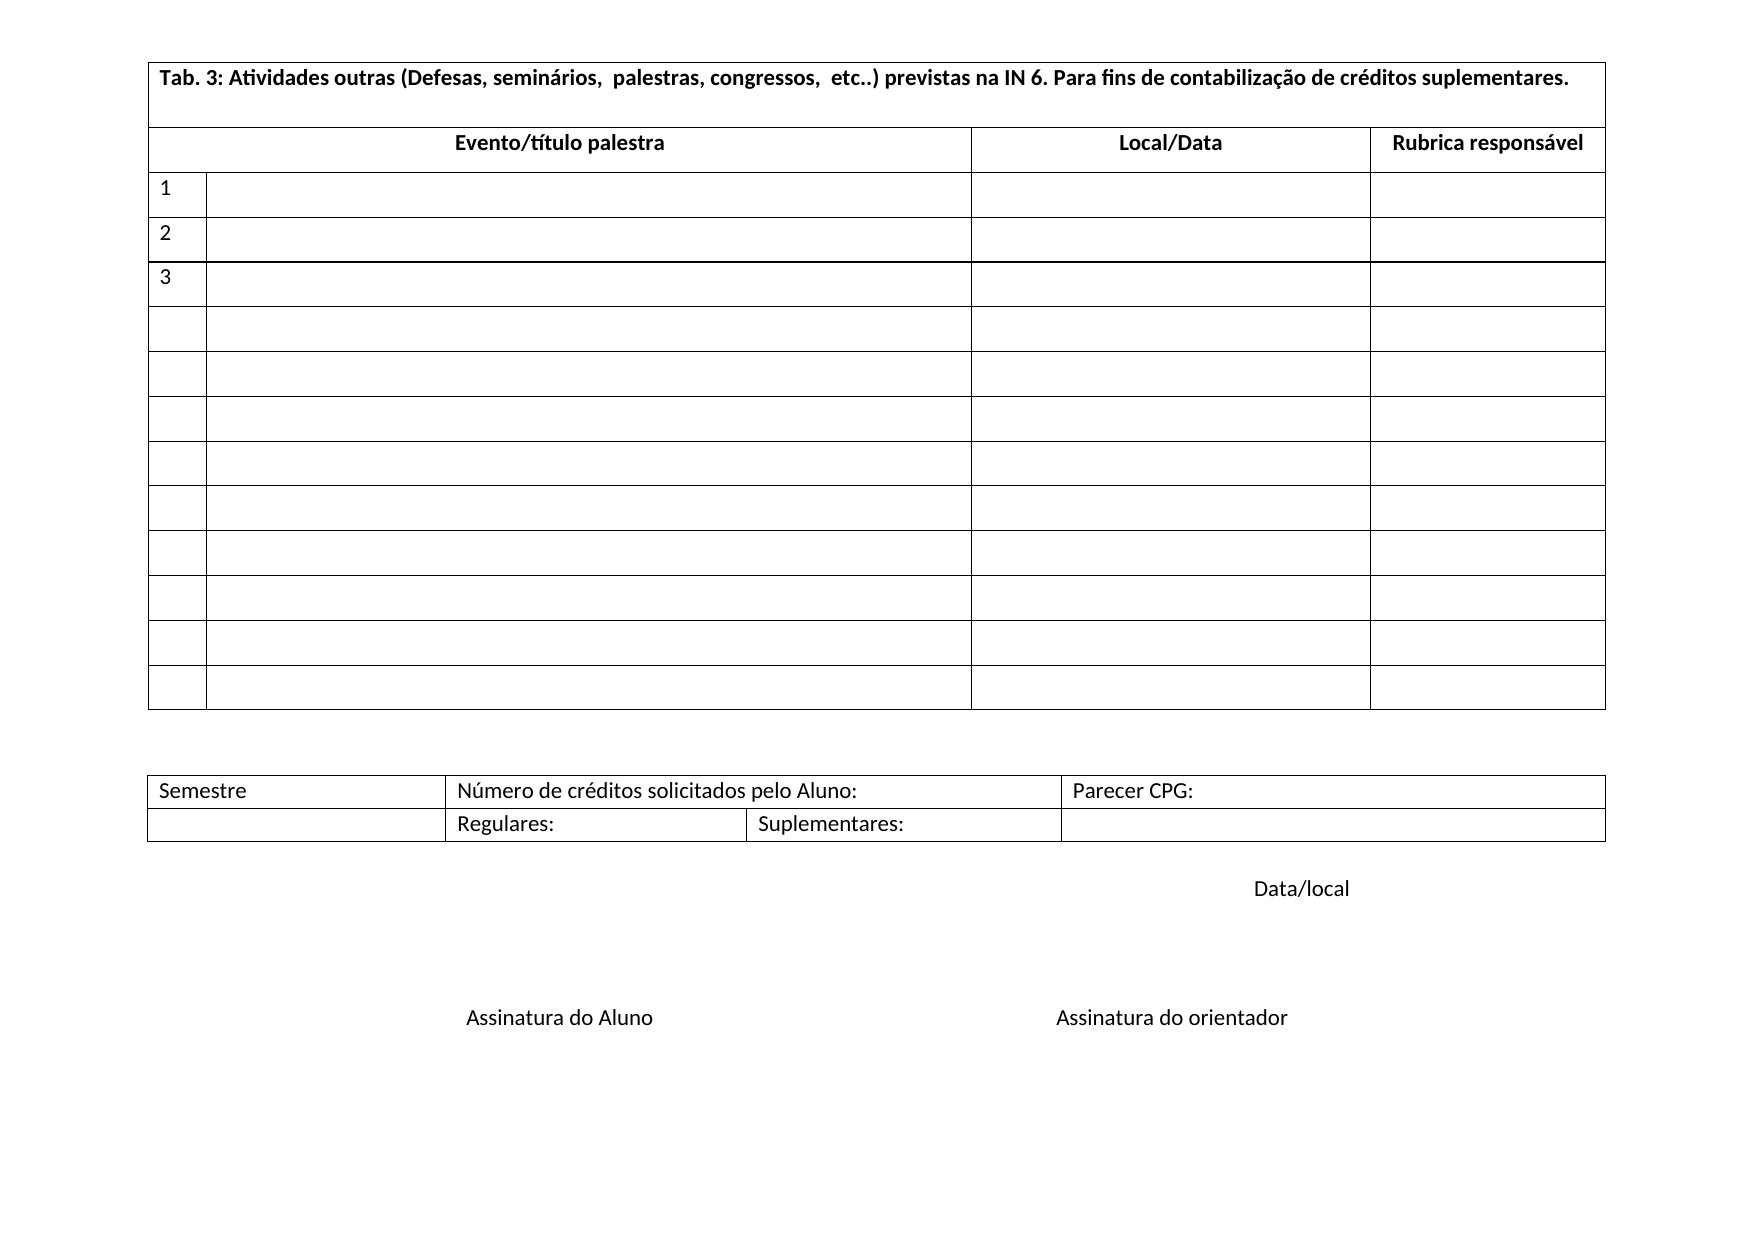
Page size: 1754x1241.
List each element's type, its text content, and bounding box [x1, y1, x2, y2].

table_cell [207, 576, 971, 620]
table_cell [1371, 442, 1605, 485]
table_cell [149, 442, 206, 485]
table_cell [972, 486, 1370, 530]
table_cell [1371, 621, 1605, 664]
table_cell Regulares: [446, 809, 746, 841]
table_cell [972, 576, 1370, 620]
table_cell [207, 352, 971, 396]
table_cell [207, 397, 971, 441]
table_cell [1371, 307, 1605, 351]
table_cell [149, 621, 206, 664]
table_cell [207, 218, 971, 261]
table_cell [207, 263, 971, 306]
table_cell [972, 442, 1370, 485]
table_header Número de créditos solicitados pelo Aluno: [446, 776, 1061, 808]
table_cell [1371, 352, 1605, 396]
table_cell [207, 173, 971, 217]
table_cell [207, 307, 971, 351]
table_cell [149, 576, 206, 620]
table_header Semestre [148, 776, 445, 808]
table_cell [207, 621, 971, 664]
table_cell [972, 218, 1370, 261]
table_cell [149, 486, 206, 530]
table_cell [972, 666, 1370, 709]
table_cell [1371, 218, 1605, 261]
table_cell [1371, 576, 1605, 620]
table_cell [149, 352, 206, 396]
table_cell Rubrica responsável [1371, 128, 1605, 172]
table_cell [1371, 397, 1605, 441]
table_cell [207, 666, 971, 709]
table_cell [207, 531, 971, 575]
table_cell [1371, 263, 1605, 306]
table_cell Evento/título palestra [149, 128, 971, 172]
table_cell [207, 442, 971, 485]
table_cell [1371, 486, 1605, 530]
table_cell [149, 397, 206, 441]
table_cell [149, 666, 206, 709]
table_cell [207, 486, 971, 530]
table_cell [972, 397, 1370, 441]
table_cell 1 [149, 173, 206, 217]
table_cell [149, 531, 206, 575]
table_cell [972, 352, 1370, 396]
table_cell 2 [149, 218, 206, 261]
table_cell [148, 809, 445, 841]
table_cell [972, 531, 1370, 575]
table_header Parecer CPG: [1062, 776, 1605, 808]
table_cell [149, 307, 206, 351]
table_cell [972, 173, 1370, 217]
table_header Tab. 3: Atividades outras (Defesas, seminários, palestras, congressos, etc..) previstas na IN 6. Para fins de contabilização de créditos suplementares. [149, 63, 1605, 127]
table_cell [972, 307, 1370, 351]
table_cell Local/Data [972, 128, 1370, 172]
table_cell [1371, 531, 1605, 575]
text Data/local [1180, 874, 1606, 902]
text Assinatura do Aluno Assinatura do orientador [148, 1003, 1606, 1031]
table_cell Suplementares: [747, 809, 1061, 841]
table_cell [1371, 666, 1605, 709]
table_cell [972, 263, 1370, 306]
table_cell [972, 621, 1370, 664]
table_cell 3 [149, 263, 206, 306]
table_cell [1371, 173, 1605, 217]
table_cell [1062, 809, 1605, 841]
